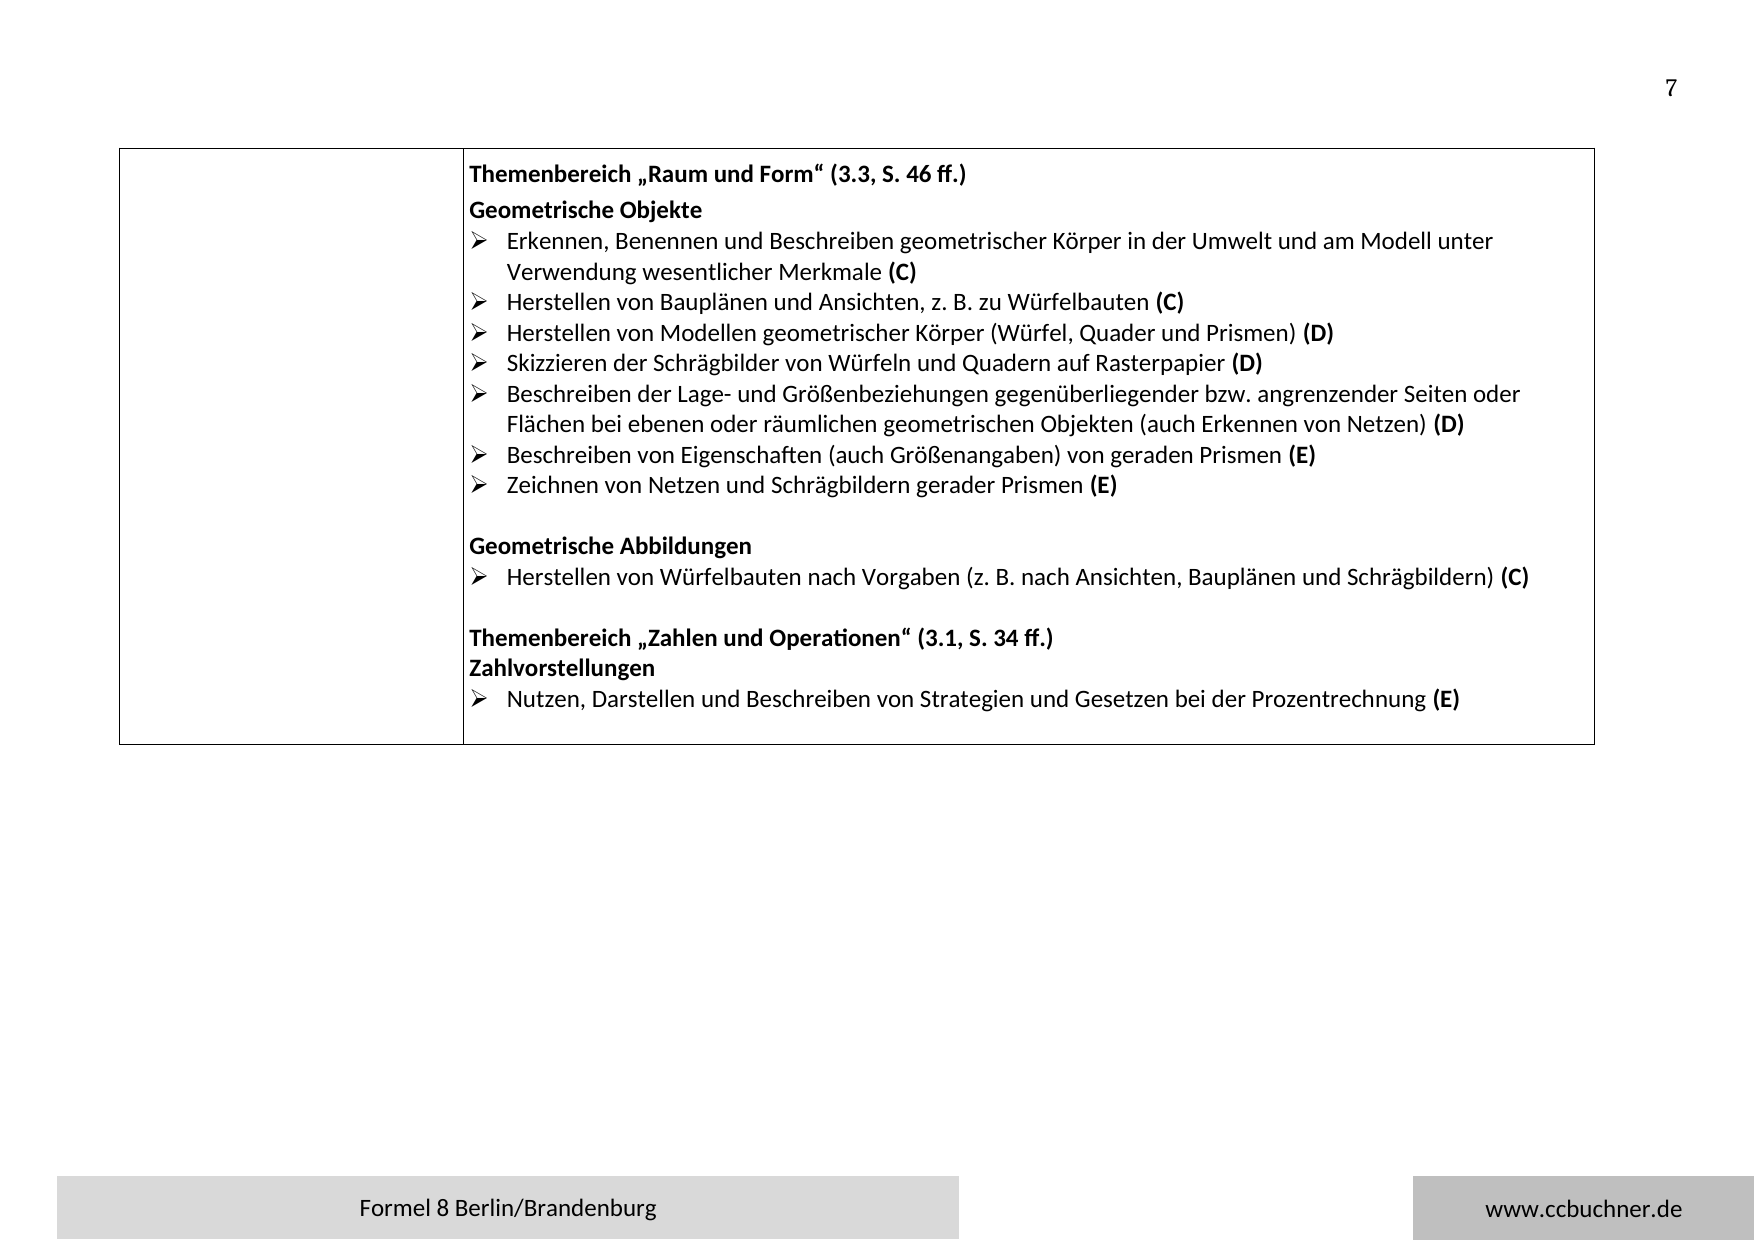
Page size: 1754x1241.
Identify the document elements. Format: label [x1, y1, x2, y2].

table_cell [464, 149, 1594, 744]
table_cell [120, 149, 463, 744]
